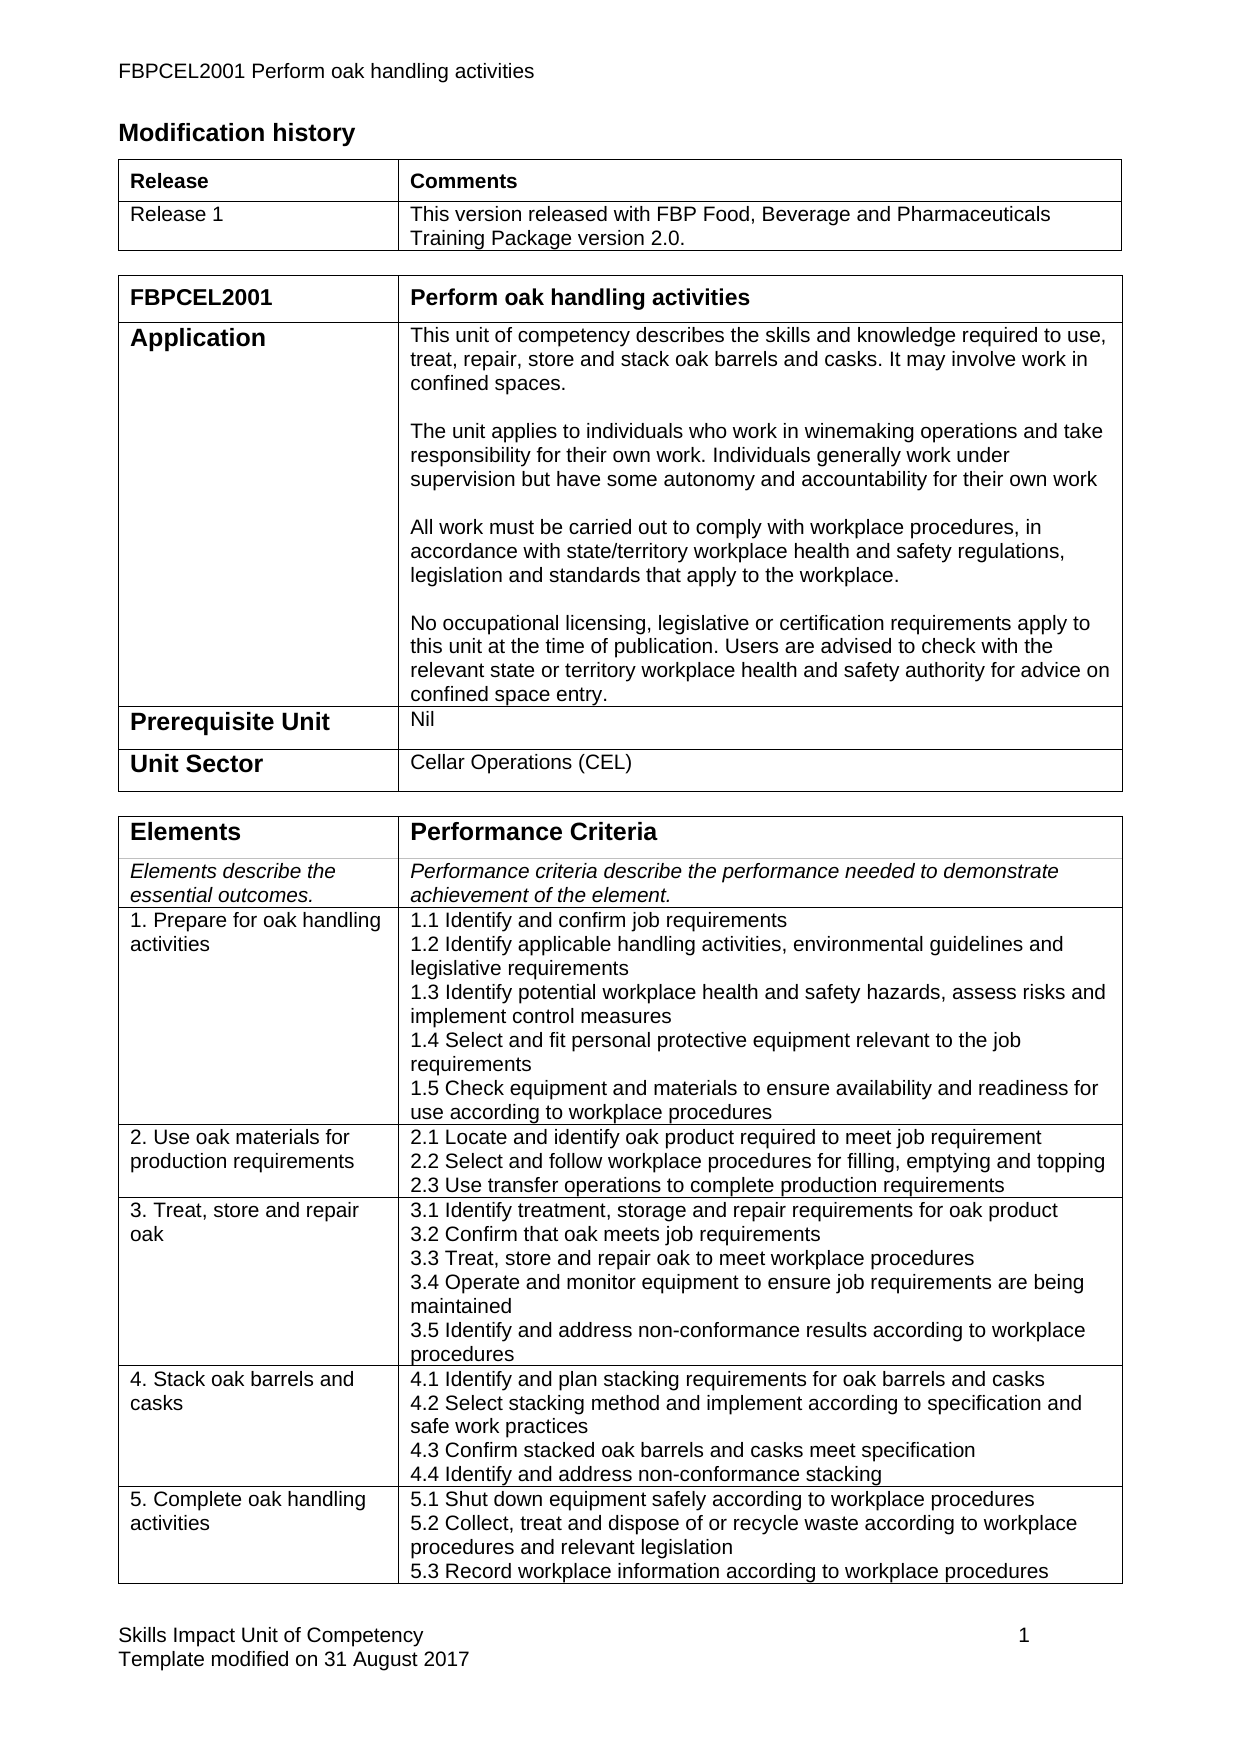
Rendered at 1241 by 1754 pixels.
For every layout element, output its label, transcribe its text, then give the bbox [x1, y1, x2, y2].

table_cell 3. Treat, store and repair oak [119, 1198, 398, 1365]
table_header Comments [399, 160, 1121, 201]
subtitle Modification history [118, 118, 1122, 147]
table_header Perform oak handling activities [399, 276, 1122, 322]
table_header FBPCEL2001 [119, 276, 398, 322]
table_header Performance Criteria [399, 817, 1122, 858]
table_cell Unit Sector [119, 750, 398, 791]
table_cell 5. Complete oak handling activities [119, 1487, 398, 1583]
table_cell Elements describe the essential outcomes. [119, 859, 398, 907]
table_header Elements [119, 817, 398, 858]
table_cell This version released with FBP Food, Beverage and Pharmaceuticals Training Package version 2.0. [399, 202, 1121, 250]
table_cell 2. Use oak materials for production requirements [119, 1125, 398, 1197]
table_cell Performance criteria describe the performance needed to demonstrate achievement of the element. [399, 859, 1122, 907]
table_cell 1.1 Identify and confirm job requirements 1.2 Identify applicable handling activities, environmental guidelines and legislative requirements 1.3 Identify potential workplace health and safety hazards, assess risks and implement control measures 1.4 Select and fit personal protective equipment relevant to the job requirements 1.5 Check equipment and materials to ensure availability and readiness for use according to workplace procedures [399, 908, 1122, 1124]
table_cell 4.1 Identify and plan stacking requirements for oak barrels and casks 4.2 Select stacking method and implement according to specification and safe work practices 4.3 Confirm stacked oak barrels and casks meet specification 4.4 Identify and address non-conformance stacking [399, 1366, 1122, 1486]
table_cell Release 1 [119, 202, 398, 250]
table_cell Prerequisite Unit [119, 707, 398, 748]
table_cell This unit of competency describes the skills and knowledge required to use, treat, repair, store and stack oak barrels and casks. It may involve work in confined spaces. The unit applies to individuals who work in winemaking operations and take responsibility for their own work. Individuals generally work under supervision but have some autonomy and accountability for their own work All work must be carried out to comply with workplace procedures, in accordance with state/territory workplace health and safety regulations, legislation and standards that apply to the workplace. No occupational licensing, legislative or certification requirements apply to this unit at the time of publication. Users are advised to check with the relevant state or territory workplace health and safety authority for advice on confined space entry. [399, 323, 1122, 706]
table_cell Nil [399, 707, 1122, 748]
table_cell Application [119, 323, 398, 706]
table_cell 5.1 Shut down equipment safely according to workplace procedures 5.2 Collect, treat and dispose of or recycle waste according to workplace procedures and relevant legislation 5.3 Record workplace information according to workplace procedures [399, 1487, 1122, 1583]
table_cell Cellar Operations (CEL) [399, 750, 1122, 791]
table_cell 3.1 Identify treatment, storage and repair requirements for oak product 3.2 Confirm that oak meets job requirements 3.3 Treat, store and repair oak to meet workplace procedures 3.4 Operate and monitor equipment to ensure job requirements are being maintained 3.5 Identify and address non-conformance results according to workplace procedures [399, 1198, 1122, 1365]
table_cell 4. Stack oak barrels and casks [119, 1366, 398, 1486]
table_header Release [119, 160, 398, 201]
table_cell 2.1 Locate and identify oak product required to meet job requirement 2.2 Select and follow workplace procedures for filling, emptying and topping 2.3 Use transfer operations to complete production requirements [399, 1125, 1122, 1197]
table_cell 1. Prepare for oak handling activities [119, 908, 398, 1124]
